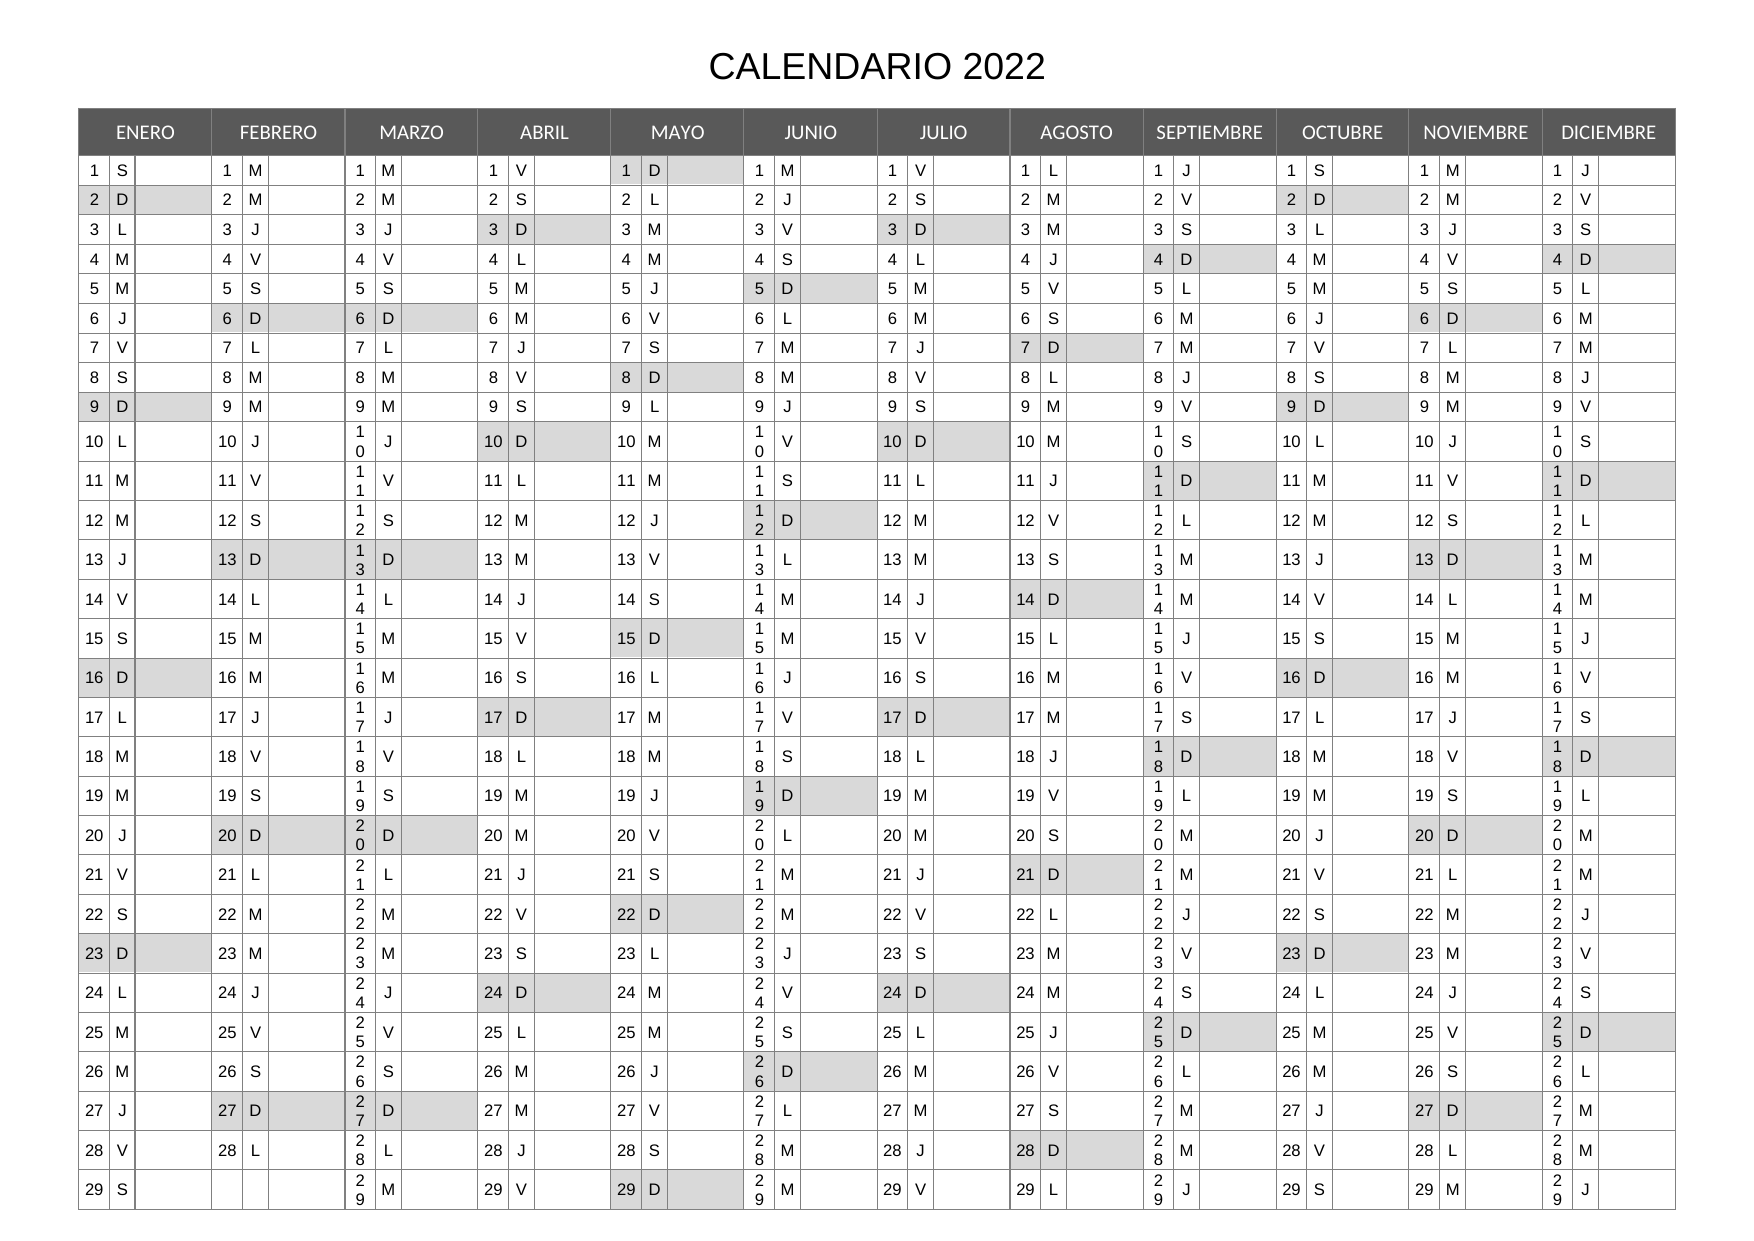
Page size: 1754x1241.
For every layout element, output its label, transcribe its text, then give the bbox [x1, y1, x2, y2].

table_cell D [1307, 186, 1332, 214]
table_cell [801, 186, 877, 214]
table_cell [1200, 659, 1276, 697]
table_cell M [1041, 934, 1066, 972]
table_cell [535, 1013, 610, 1051]
table_cell 13 [1144, 540, 1173, 579]
table_cell 16 [79, 659, 109, 697]
table_cell [934, 934, 1009, 972]
table_cell J [775, 393, 800, 421]
table_cell [1200, 1052, 1276, 1091]
table_cell M [642, 422, 667, 461]
table_cell V [1041, 1052, 1066, 1091]
table_cell [1599, 215, 1675, 244]
table_cell J [1573, 619, 1598, 657]
table_header AGOSTO [1011, 109, 1143, 155]
table_cell J [775, 934, 800, 972]
table_cell [402, 934, 477, 972]
table_cell [934, 737, 1009, 776]
table_cell [1599, 737, 1675, 776]
table_cell M [642, 245, 667, 273]
table_cell V [1174, 934, 1199, 972]
table_cell L [642, 934, 667, 972]
table_cell [535, 1052, 610, 1091]
table_cell [269, 215, 344, 244]
table_cell 2 [212, 186, 242, 214]
table_cell [1200, 156, 1276, 184]
table_cell M [376, 619, 401, 657]
table_cell S [1307, 363, 1332, 392]
table_cell S [1440, 777, 1465, 815]
table_cell [269, 1092, 344, 1130]
table_cell 7 [1011, 334, 1040, 362]
table_cell [1200, 363, 1276, 392]
table_cell [535, 895, 610, 933]
table_cell L [1440, 580, 1465, 618]
table_cell [1333, 580, 1408, 618]
table_cell 13 [611, 540, 641, 579]
table_cell J [908, 1131, 933, 1169]
table_cell 24 [346, 974, 375, 1012]
table_cell [1200, 540, 1276, 579]
table_cell L [110, 698, 134, 736]
table_cell M [1041, 422, 1066, 461]
table_cell 3 [346, 215, 375, 244]
table_cell [269, 422, 344, 461]
table_cell 28 [478, 1131, 508, 1169]
table_cell M [775, 334, 800, 362]
table_cell 5 [1409, 274, 1439, 303]
table_cell [1599, 1013, 1675, 1051]
table_cell [668, 698, 743, 736]
table_cell D [509, 974, 534, 1012]
table_cell [668, 974, 743, 1012]
table_cell S [1041, 304, 1066, 332]
table_cell 17 [212, 698, 242, 736]
table_cell [1067, 659, 1143, 697]
table_cell [934, 501, 1009, 539]
table_cell L [1174, 1052, 1199, 1091]
table_cell 1 [1277, 156, 1306, 184]
table_cell S [775, 737, 800, 776]
table_cell [801, 659, 877, 697]
table_cell L [1573, 274, 1598, 303]
table_cell M [908, 1092, 933, 1130]
table_cell [402, 777, 477, 815]
table_cell J [775, 186, 800, 214]
table_cell J [1174, 895, 1199, 933]
table_cell [668, 1013, 743, 1051]
table_cell 10 [611, 422, 641, 461]
table_cell 21 [878, 855, 907, 894]
table_cell L [1041, 619, 1066, 657]
table_cell M [1573, 855, 1598, 894]
table_cell 9 [1409, 393, 1439, 421]
table_cell 27 [1144, 1092, 1173, 1130]
table_cell 26 [878, 1052, 907, 1091]
table_cell L [642, 393, 667, 421]
table_cell [136, 156, 211, 184]
table_cell M [908, 816, 933, 854]
table_cell V [642, 540, 667, 579]
table_cell [668, 501, 743, 539]
table_cell 25 [1409, 1013, 1439, 1051]
table_cell D [243, 816, 268, 854]
table_header DICIEMBRE [1543, 109, 1675, 155]
table_cell 10 [1011, 422, 1040, 461]
table_cell D [775, 274, 800, 303]
table_cell [1466, 1092, 1542, 1130]
table_cell [1466, 698, 1542, 736]
table_cell 20 [878, 816, 907, 854]
table_cell [402, 737, 477, 776]
table_cell M [243, 393, 268, 421]
table_cell D [1174, 1013, 1199, 1051]
table_cell 27 [878, 1092, 907, 1130]
table_cell [1599, 816, 1675, 854]
table_cell M [1573, 1131, 1598, 1169]
table_cell [136, 540, 211, 579]
table_cell 10 [744, 422, 774, 461]
table_cell M [509, 816, 534, 854]
table_cell [934, 777, 1009, 815]
table_cell 24 [478, 974, 508, 1012]
table_cell S [1440, 274, 1465, 303]
table_cell 12 [878, 501, 907, 539]
table_cell S [509, 659, 534, 697]
table_cell 28 [1144, 1131, 1173, 1169]
table_cell L [1041, 156, 1066, 184]
table_cell 1 [1011, 156, 1040, 184]
table_cell [1466, 619, 1542, 657]
table_cell [402, 245, 477, 273]
table_cell D [376, 540, 401, 579]
table_cell [668, 659, 743, 697]
table_cell S [110, 363, 134, 392]
table_cell [934, 659, 1009, 697]
table_cell [136, 501, 211, 539]
table_cell 8 [478, 363, 508, 392]
table_cell [136, 274, 211, 303]
table_cell 19 [1543, 777, 1572, 815]
table_cell 7 [744, 334, 774, 362]
table_cell [243, 1170, 268, 1209]
table_cell S [1174, 698, 1199, 736]
table_cell 7 [212, 334, 242, 362]
table_header ENERO [79, 109, 211, 155]
table_cell 20 [1543, 816, 1572, 854]
table_cell [1200, 619, 1276, 657]
table_cell 22 [478, 895, 508, 933]
table_cell 20 [1011, 816, 1040, 854]
table_cell [535, 659, 610, 697]
table_cell [1067, 501, 1143, 539]
table_cell [1200, 1013, 1276, 1051]
table_cell [934, 422, 1009, 461]
table_cell L [509, 1013, 534, 1051]
table_cell [1200, 855, 1276, 894]
table_cell 8 [1543, 363, 1572, 392]
table_cell 5 [212, 274, 242, 303]
table_cell 6 [1409, 304, 1439, 332]
table_cell [402, 393, 477, 421]
table_cell M [110, 737, 134, 776]
table_cell S [509, 393, 534, 421]
table_cell 7 [1543, 334, 1572, 362]
table_cell [1200, 245, 1276, 273]
table_cell [668, 462, 743, 500]
table_cell S [376, 274, 401, 303]
table_cell [269, 895, 344, 933]
table_cell [136, 698, 211, 736]
table_cell 7 [79, 334, 109, 362]
table_cell D [376, 816, 401, 854]
table_cell 5 [878, 274, 907, 303]
table_cell [1466, 245, 1542, 273]
table_cell 29 [478, 1170, 508, 1209]
table_cell V [509, 156, 534, 184]
table_cell 18 [346, 737, 375, 776]
table_cell [1599, 393, 1675, 421]
table_cell [535, 393, 610, 421]
table_cell [1067, 1170, 1143, 1209]
table_cell 17 [744, 698, 774, 736]
table_cell [934, 895, 1009, 933]
table_cell S [1307, 1170, 1332, 1209]
table_cell S [908, 659, 933, 697]
table_cell V [1174, 393, 1199, 421]
table_cell [1333, 186, 1408, 214]
table_cell M [110, 462, 134, 500]
table_cell 21 [478, 855, 508, 894]
table_cell V [1440, 245, 1465, 273]
table_cell [1067, 1131, 1143, 1169]
table_cell J [1174, 1170, 1199, 1209]
table_cell M [1174, 304, 1199, 332]
table_cell [934, 698, 1009, 736]
table_cell 12 [346, 501, 375, 539]
table_cell [136, 580, 211, 618]
table_cell M [1307, 737, 1332, 776]
table_cell 5 [1144, 274, 1173, 303]
table_cell [1466, 659, 1542, 697]
table_cell 11 [1277, 462, 1306, 500]
table_cell [269, 156, 344, 184]
table_cell M [509, 274, 534, 303]
table_cell 9 [611, 393, 641, 421]
table_cell D [509, 215, 534, 244]
table_cell 23 [878, 934, 907, 972]
table_cell 8 [744, 363, 774, 392]
table_cell M [775, 855, 800, 894]
table_cell [1333, 895, 1408, 933]
table_cell 15 [1543, 619, 1572, 657]
table_cell [402, 462, 477, 500]
table_cell 17 [611, 698, 641, 736]
table_cell 19 [79, 777, 109, 815]
table_cell M [1573, 304, 1598, 332]
table_cell 28 [1277, 1131, 1306, 1169]
table_cell V [509, 895, 534, 933]
table_cell 6 [346, 304, 375, 332]
table_cell [535, 1170, 610, 1209]
table_cell 6 [212, 304, 242, 332]
table_cell 22 [878, 895, 907, 933]
table_cell [402, 1092, 477, 1130]
table_cell 12 [1409, 501, 1439, 539]
table_cell 5 [611, 274, 641, 303]
table_cell J [1174, 619, 1199, 657]
table_cell [801, 540, 877, 579]
table_cell [801, 895, 877, 933]
table_cell [535, 304, 610, 332]
table_cell 22 [1144, 895, 1173, 933]
table_cell [1067, 245, 1143, 273]
table_cell M [1041, 659, 1066, 697]
table_cell [402, 659, 477, 697]
table_cell L [243, 580, 268, 618]
table_cell 9 [1277, 393, 1306, 421]
table_cell [1200, 580, 1276, 618]
table_cell 4 [1409, 245, 1439, 273]
table_cell J [1440, 215, 1465, 244]
table_cell 8 [212, 363, 242, 392]
table_cell [1067, 334, 1143, 362]
table_cell [269, 659, 344, 697]
table_cell M [1307, 274, 1332, 303]
table_cell [1599, 1052, 1675, 1091]
table_cell [1067, 186, 1143, 214]
table_cell 3 [79, 215, 109, 244]
table_cell 13 [79, 540, 109, 579]
table_cell 9 [79, 393, 109, 421]
table_cell M [775, 363, 800, 392]
table_cell [934, 855, 1009, 894]
table_cell 21 [611, 855, 641, 894]
table_cell M [376, 156, 401, 184]
table_cell [801, 1170, 877, 1209]
table_cell V [642, 304, 667, 332]
table_cell 1 [212, 156, 242, 184]
table_cell D [1573, 1013, 1598, 1051]
table_cell M [1440, 393, 1465, 421]
table_cell [934, 1052, 1009, 1091]
table_header SEPTIEMBRE [1144, 109, 1276, 155]
table_cell 27 [1543, 1092, 1572, 1130]
table_cell 5 [1277, 274, 1306, 303]
table_cell 11 [79, 462, 109, 500]
table_cell 26 [1543, 1052, 1572, 1091]
table_header JULIO [878, 109, 1009, 155]
table_cell M [376, 186, 401, 214]
table_cell [136, 245, 211, 273]
table_cell [535, 274, 610, 303]
table_cell 17 [1409, 698, 1439, 736]
table_cell 13 [1277, 540, 1306, 579]
table_cell [269, 186, 344, 214]
table_cell M [509, 777, 534, 815]
table_cell [1067, 1052, 1143, 1091]
table_cell [136, 895, 211, 933]
table_cell D [642, 363, 667, 392]
table_cell M [642, 974, 667, 1012]
table_cell 28 [346, 1131, 375, 1169]
table_cell D [775, 501, 800, 539]
table_cell 15 [1277, 619, 1306, 657]
table_cell [1466, 304, 1542, 332]
table_cell 10 [212, 422, 242, 461]
table_cell [1599, 619, 1675, 657]
table_cell J [509, 855, 534, 894]
table_cell V [1573, 934, 1598, 972]
table_cell J [376, 974, 401, 1012]
table_cell 6 [878, 304, 907, 332]
table_cell 14 [1144, 580, 1173, 618]
table_cell 4 [346, 245, 375, 273]
table_cell [1333, 304, 1408, 332]
table_cell [934, 156, 1009, 184]
table_cell S [376, 1052, 401, 1091]
table_cell D [1307, 393, 1332, 421]
table_cell [934, 245, 1009, 273]
table_cell 2 [611, 186, 641, 214]
table_cell 2 [346, 186, 375, 214]
table_cell 13 [1011, 540, 1040, 579]
table_cell [934, 974, 1009, 1012]
table_cell M [376, 659, 401, 697]
table_cell L [1041, 895, 1066, 933]
table_cell 6 [744, 304, 774, 332]
table_cell 7 [878, 334, 907, 362]
table_cell [1333, 334, 1408, 362]
table_cell [1466, 1052, 1542, 1091]
table_cell [1333, 1092, 1408, 1130]
table_cell 26 [611, 1052, 641, 1091]
table_cell [535, 501, 610, 539]
table_cell 4 [878, 245, 907, 273]
table_cell [1466, 580, 1542, 618]
table_cell 10 [1543, 422, 1572, 461]
table_cell 14 [478, 580, 508, 618]
table_cell [1466, 816, 1542, 854]
table_cell M [509, 304, 534, 332]
table_cell 20 [611, 816, 641, 854]
table_cell [269, 540, 344, 579]
table_cell [668, 1131, 743, 1169]
table_cell 29 [611, 1170, 641, 1209]
table_cell 18 [1011, 737, 1040, 776]
table_cell [269, 974, 344, 1012]
table_cell 3 [1409, 215, 1439, 244]
table_cell 11 [1543, 462, 1572, 500]
table_cell [535, 580, 610, 618]
table_cell [402, 422, 477, 461]
table_cell [1200, 698, 1276, 736]
table_cell [1466, 334, 1542, 362]
table_cell 17 [1011, 698, 1040, 736]
table_cell [1067, 156, 1143, 184]
table_cell [1333, 501, 1408, 539]
table_cell S [110, 619, 134, 657]
table_cell V [1307, 1131, 1332, 1169]
table_cell 15 [611, 619, 641, 657]
table_cell 29 [1277, 1170, 1306, 1209]
table_cell M [1440, 363, 1465, 392]
table_cell [934, 363, 1009, 392]
table_cell [801, 363, 877, 392]
table_cell [1067, 737, 1143, 776]
table_cell 27 [79, 1092, 109, 1130]
table_cell V [1573, 186, 1598, 214]
table_cell M [1440, 619, 1465, 657]
table_cell 26 [346, 1052, 375, 1091]
table_cell D [376, 1092, 401, 1130]
table_cell [1067, 974, 1143, 1012]
table_cell 13 [1409, 540, 1439, 579]
table_cell 14 [744, 580, 774, 618]
table_cell 21 [1543, 855, 1572, 894]
table_cell [269, 245, 344, 273]
table_cell J [110, 540, 134, 579]
table_cell 4 [478, 245, 508, 273]
table_cell [1333, 619, 1408, 657]
table_cell D [1573, 462, 1598, 500]
table_cell J [1041, 462, 1066, 500]
table_cell M [775, 580, 800, 618]
table_cell [1200, 393, 1276, 421]
table_cell 29 [1144, 1170, 1173, 1209]
table_cell J [1440, 698, 1465, 736]
table_cell M [1440, 895, 1465, 933]
table_cell 6 [611, 304, 641, 332]
table_cell D [1041, 1131, 1066, 1169]
table_cell [1067, 580, 1143, 618]
table_cell 3 [1144, 215, 1173, 244]
table_cell [1466, 895, 1542, 933]
table_cell [402, 1052, 477, 1091]
table_cell J [1307, 1092, 1332, 1130]
table_cell J [1573, 895, 1598, 933]
table_cell 23 [1409, 934, 1439, 972]
table_cell M [110, 777, 134, 815]
table_cell 24 [744, 974, 774, 1012]
table_cell 29 [346, 1170, 375, 1209]
table_cell 27 [478, 1092, 508, 1130]
table_cell V [110, 1131, 134, 1169]
table_cell 21 [1409, 855, 1439, 894]
table_cell J [1573, 363, 1598, 392]
table_cell M [775, 619, 800, 657]
table_cell [1333, 777, 1408, 815]
table_cell D [908, 698, 933, 736]
table_cell [668, 363, 743, 392]
table_cell J [110, 304, 134, 332]
table_cell 28 [611, 1131, 641, 1169]
table_cell [668, 737, 743, 776]
table_cell 3 [878, 215, 907, 244]
table_cell [402, 215, 477, 244]
table_cell M [509, 1092, 534, 1130]
table_cell S [1573, 422, 1598, 461]
table_cell D [908, 422, 933, 461]
table_cell 22 [79, 895, 109, 933]
table_cell M [110, 1052, 134, 1091]
table_cell M [243, 363, 268, 392]
table_cell S [110, 156, 134, 184]
table_cell 8 [79, 363, 109, 392]
table_cell S [642, 580, 667, 618]
table_cell 29 [79, 1170, 109, 1209]
table_cell M [1573, 580, 1598, 618]
table_cell 12 [478, 501, 508, 539]
table_cell 21 [79, 855, 109, 894]
table_cell L [642, 659, 667, 697]
table_cell 13 [478, 540, 508, 579]
table_cell [1067, 1013, 1143, 1051]
table_cell M [1174, 1092, 1199, 1130]
table_cell [668, 245, 743, 273]
table_cell J [1573, 156, 1598, 184]
table_cell S [1041, 540, 1066, 579]
table_cell D [642, 156, 667, 184]
table_cell J [110, 1092, 134, 1130]
table_cell L [243, 334, 268, 362]
table_cell [269, 304, 344, 332]
table_cell L [775, 1092, 800, 1130]
table_cell J [908, 855, 933, 894]
table_cell S [775, 1013, 800, 1051]
table_cell 25 [212, 1013, 242, 1051]
table_cell D [1440, 1092, 1465, 1130]
table_cell S [1307, 895, 1332, 933]
table_cell V [908, 895, 933, 933]
table_cell 4 [1144, 245, 1173, 273]
table_cell L [243, 1131, 268, 1169]
table_cell D [1573, 737, 1598, 776]
table_cell 22 [611, 895, 641, 933]
table_cell [1599, 698, 1675, 736]
table_cell L [1440, 855, 1465, 894]
table_cell V [908, 363, 933, 392]
table_cell [801, 777, 877, 815]
table_cell [668, 274, 743, 303]
table_cell L [1307, 974, 1332, 1012]
table_cell [136, 659, 211, 697]
table_cell 6 [79, 304, 109, 332]
table_cell J [376, 698, 401, 736]
table_cell [1333, 363, 1408, 392]
table_cell M [1307, 1052, 1332, 1091]
table_cell M [1440, 659, 1465, 697]
table_cell 11 [1144, 462, 1173, 500]
table_cell 23 [1277, 934, 1306, 972]
table_cell M [376, 363, 401, 392]
table_cell 2 [1011, 186, 1040, 214]
table_cell 16 [1011, 659, 1040, 697]
table_cell [402, 156, 477, 184]
table_cell 23 [744, 934, 774, 972]
table_cell [136, 186, 211, 214]
table_cell 17 [878, 698, 907, 736]
table_cell M [1573, 540, 1598, 579]
table_cell [1599, 156, 1675, 184]
table_cell 18 [79, 737, 109, 776]
table_cell 28 [79, 1131, 109, 1169]
table_cell 19 [478, 777, 508, 815]
table_cell [402, 855, 477, 894]
table_cell 4 [79, 245, 109, 273]
table_cell 11 [744, 462, 774, 500]
table_cell [1067, 462, 1143, 500]
table_cell 27 [611, 1092, 641, 1130]
table_cell [668, 422, 743, 461]
table_cell M [1041, 393, 1066, 421]
table_cell [402, 1170, 477, 1209]
table_cell [269, 816, 344, 854]
table_cell [535, 974, 610, 1012]
table_cell [1067, 777, 1143, 815]
table_cell 17 [1144, 698, 1173, 736]
table_cell [136, 974, 211, 1012]
table_cell 25 [79, 1013, 109, 1051]
table_cell S [1307, 156, 1332, 184]
table_cell M [509, 1052, 534, 1091]
table_cell 14 [878, 580, 907, 618]
table_cell [402, 274, 477, 303]
table_cell [1599, 777, 1675, 815]
table_cell [668, 156, 743, 184]
table_cell 16 [878, 659, 907, 697]
table_cell S [1174, 215, 1199, 244]
table_cell [801, 393, 877, 421]
table_cell 4 [212, 245, 242, 273]
table_cell 24 [1409, 974, 1439, 1012]
table_cell [535, 1131, 610, 1169]
table_cell L [1573, 777, 1598, 815]
table_cell 18 [1409, 737, 1439, 776]
table_cell [269, 1013, 344, 1051]
table_cell 20 [212, 816, 242, 854]
table_cell [1200, 1131, 1276, 1169]
table_cell 10 [346, 422, 375, 461]
table_cell [402, 580, 477, 618]
table_cell [1200, 186, 1276, 214]
table_cell [269, 1131, 344, 1169]
table_cell 24 [878, 974, 907, 1012]
table_cell 11 [212, 462, 242, 500]
table_cell 3 [1277, 215, 1306, 244]
table_cell M [1573, 1092, 1598, 1130]
table_cell [1599, 363, 1675, 392]
table_cell J [1573, 1170, 1598, 1209]
table_cell [402, 1013, 477, 1051]
table_cell J [1041, 737, 1066, 776]
table_cell [269, 934, 344, 972]
table_cell 16 [1144, 659, 1173, 697]
table_cell 27 [744, 1092, 774, 1130]
text CALENDARIO 2022 [59, 44, 1695, 87]
table_cell S [509, 186, 534, 214]
table_cell 3 [1543, 215, 1572, 244]
table_cell [1067, 393, 1143, 421]
table_cell [1599, 245, 1675, 273]
table_cell [1599, 974, 1675, 1012]
table_cell 23 [478, 934, 508, 972]
table_cell [1599, 304, 1675, 332]
table_cell [1333, 540, 1408, 579]
table_cell 7 [611, 334, 641, 362]
table_cell 3 [744, 215, 774, 244]
table_cell [668, 580, 743, 618]
table_cell [269, 698, 344, 736]
table_cell [136, 1170, 211, 1209]
table_cell L [376, 1131, 401, 1169]
table_cell D [376, 304, 401, 332]
table_cell M [1041, 215, 1066, 244]
table_cell 14 [611, 580, 641, 618]
table_cell J [1440, 974, 1465, 1012]
table_cell [1333, 1170, 1408, 1209]
table_cell 19 [212, 777, 242, 815]
table_cell 24 [212, 974, 242, 1012]
table_cell 28 [1543, 1131, 1572, 1169]
table_cell [801, 245, 877, 273]
table_cell M [110, 274, 134, 303]
table_cell [1067, 934, 1143, 972]
table_cell [269, 462, 344, 500]
table_cell [269, 855, 344, 894]
table_header NOVIEMBRE [1409, 109, 1542, 155]
table_cell [402, 698, 477, 736]
table_cell L [1307, 215, 1332, 244]
table_cell 21 [212, 855, 242, 894]
table_cell 5 [1011, 274, 1040, 303]
table_cell 21 [744, 855, 774, 894]
table_cell [934, 274, 1009, 303]
table_cell [1067, 304, 1143, 332]
table_cell [1599, 422, 1675, 461]
table_cell [136, 334, 211, 362]
table_cell 21 [1277, 855, 1306, 894]
table_cell [269, 274, 344, 303]
table_cell L [110, 422, 134, 461]
table_cell J [642, 1052, 667, 1091]
table_cell 8 [1144, 363, 1173, 392]
table_cell [801, 274, 877, 303]
table_cell J [1174, 363, 1199, 392]
table_cell [535, 156, 610, 184]
table_cell [668, 934, 743, 972]
table_cell 22 [744, 895, 774, 933]
table_cell 19 [1144, 777, 1173, 815]
table_cell 27 [346, 1092, 375, 1130]
table_cell J [376, 422, 401, 461]
table_cell 1 [79, 156, 109, 184]
table_cell 12 [79, 501, 109, 539]
table_cell M [376, 1170, 401, 1209]
table_cell 11 [1409, 462, 1439, 500]
table_cell [402, 186, 477, 214]
table_cell M [642, 1013, 667, 1051]
table_cell M [1440, 186, 1465, 214]
table_cell M [642, 215, 667, 244]
table_cell V [775, 974, 800, 1012]
table_cell [535, 816, 610, 854]
table_cell M [642, 462, 667, 500]
table_cell M [908, 1052, 933, 1091]
table_cell 6 [478, 304, 508, 332]
table_cell 19 [346, 777, 375, 815]
table_cell 15 [212, 619, 242, 657]
table_cell [801, 334, 877, 362]
table_cell D [775, 777, 800, 815]
table_cell [1067, 816, 1143, 854]
table_cell 20 [744, 816, 774, 854]
table_cell L [509, 462, 534, 500]
table_cell D [908, 215, 933, 244]
table_cell 21 [346, 855, 375, 894]
table_cell S [1174, 974, 1199, 1012]
table_cell [535, 462, 610, 500]
table_cell [1333, 934, 1408, 972]
table_cell [1599, 934, 1675, 972]
table_cell [801, 462, 877, 500]
table_cell 2 [1277, 186, 1306, 214]
table_cell 27 [212, 1092, 242, 1130]
table_cell 4 [1011, 245, 1040, 273]
table_cell D [1041, 334, 1066, 362]
table_cell 26 [1277, 1052, 1306, 1091]
table_cell M [1174, 855, 1199, 894]
table_cell J [110, 816, 134, 854]
table_cell [535, 698, 610, 736]
table_cell D [642, 895, 667, 933]
table_cell [668, 1052, 743, 1091]
table_cell 11 [1011, 462, 1040, 500]
table_cell V [509, 363, 534, 392]
table_cell 9 [878, 393, 907, 421]
table_cell D [642, 1170, 667, 1209]
table_cell 16 [478, 659, 508, 697]
table_cell 27 [1011, 1092, 1040, 1130]
table_cell 6 [1277, 304, 1306, 332]
table_cell J [1041, 245, 1066, 273]
table_cell [1333, 462, 1408, 500]
table_cell 18 [611, 737, 641, 776]
table_cell D [110, 393, 134, 421]
table_cell 20 [478, 816, 508, 854]
table_cell V [509, 1170, 534, 1209]
table_cell S [775, 245, 800, 273]
table_cell [1200, 462, 1276, 500]
table_cell 4 [611, 245, 641, 273]
table_cell 16 [611, 659, 641, 697]
table_header ABRIL [478, 109, 610, 155]
table_cell [1200, 422, 1276, 461]
table_cell V [376, 1013, 401, 1051]
table_cell L [1440, 1131, 1465, 1169]
table_cell V [110, 855, 134, 894]
table_cell 25 [1011, 1013, 1040, 1051]
table_cell 8 [611, 363, 641, 392]
table_cell [934, 393, 1009, 421]
table_cell [668, 304, 743, 332]
table_cell [801, 1092, 877, 1130]
table_cell [1333, 974, 1408, 1012]
table_cell V [376, 462, 401, 500]
table_cell S [1440, 501, 1465, 539]
table_cell D [1041, 580, 1066, 618]
table_cell 24 [611, 974, 641, 1012]
table_cell [934, 215, 1009, 244]
table_cell J [509, 580, 534, 618]
table_cell S [243, 501, 268, 539]
table_cell J [1440, 422, 1465, 461]
table_cell S [642, 1131, 667, 1169]
table_cell 3 [611, 215, 641, 244]
table_cell J [243, 422, 268, 461]
table_cell 2 [878, 186, 907, 214]
table_cell V [1174, 186, 1199, 214]
table_cell L [1174, 501, 1199, 539]
table_cell 17 [79, 698, 109, 736]
table_cell 12 [611, 501, 641, 539]
table_cell V [376, 737, 401, 776]
table_cell [934, 540, 1009, 579]
table_cell 19 [1011, 777, 1040, 815]
table_cell 24 [79, 974, 109, 1012]
table_cell M [1041, 186, 1066, 214]
table_cell [269, 334, 344, 362]
table_cell D [1440, 304, 1465, 332]
table_cell 23 [212, 934, 242, 972]
table_cell 26 [1409, 1052, 1439, 1091]
table_cell 3 [1011, 215, 1040, 244]
table_cell 18 [1543, 737, 1572, 776]
table_cell 2 [744, 186, 774, 214]
table_cell 18 [478, 737, 508, 776]
table_cell 10 [1409, 422, 1439, 461]
table_cell [535, 737, 610, 776]
table_cell L [775, 304, 800, 332]
table_cell 14 [1011, 580, 1040, 618]
table_cell 7 [1277, 334, 1306, 362]
table_cell [535, 619, 610, 657]
table_cell M [1573, 816, 1598, 854]
table_cell 14 [346, 580, 375, 618]
table_cell [535, 777, 610, 815]
table_cell [1200, 1092, 1276, 1130]
table_cell [801, 215, 877, 244]
table_cell 8 [1011, 363, 1040, 392]
table_cell [1599, 895, 1675, 933]
table_cell [801, 156, 877, 184]
table_cell 18 [212, 737, 242, 776]
table_cell [668, 540, 743, 579]
table_cell M [243, 186, 268, 214]
table_cell [136, 934, 211, 972]
table_cell [1333, 698, 1408, 736]
table_cell [136, 304, 211, 332]
table_cell [1333, 1131, 1408, 1169]
table_cell V [908, 156, 933, 184]
table_cell 15 [744, 619, 774, 657]
table_cell 20 [1409, 816, 1439, 854]
table_cell [269, 393, 344, 421]
table_cell M [775, 1170, 800, 1209]
table_cell [1599, 334, 1675, 362]
table_cell V [1440, 737, 1465, 776]
table_cell [1200, 934, 1276, 972]
table_cell 24 [1011, 974, 1040, 1012]
table_cell 19 [611, 777, 641, 815]
table_cell S [1573, 215, 1598, 244]
table_cell [668, 1170, 743, 1209]
table_cell 1 [878, 156, 907, 184]
table_cell [1599, 540, 1675, 579]
table_cell [668, 816, 743, 854]
table_cell [801, 1052, 877, 1091]
table_cell [136, 363, 211, 392]
table_cell J [1307, 816, 1332, 854]
table_cell V [1041, 501, 1066, 539]
table_cell [402, 895, 477, 933]
table_cell [535, 540, 610, 579]
table_cell 14 [212, 580, 242, 618]
table_cell [801, 698, 877, 736]
table_cell 26 [212, 1052, 242, 1091]
table_cell M [110, 245, 134, 273]
table_cell [1466, 462, 1542, 500]
table_cell V [110, 334, 134, 362]
table_cell 10 [79, 422, 109, 461]
table_cell 14 [79, 580, 109, 618]
table_cell [801, 855, 877, 894]
table_cell [402, 1131, 477, 1169]
table_cell 18 [1277, 737, 1306, 776]
table_cell 17 [1543, 698, 1572, 736]
table_cell 25 [878, 1013, 907, 1051]
table_cell M [908, 304, 933, 332]
table_cell M [775, 156, 800, 184]
table_cell M [1041, 698, 1066, 736]
table_cell D [1307, 934, 1332, 972]
table_cell D [775, 1052, 800, 1091]
table_cell 9 [744, 393, 774, 421]
table_cell L [509, 245, 534, 273]
table_cell V [1307, 580, 1332, 618]
table_cell [535, 186, 610, 214]
table_cell D [509, 422, 534, 461]
table_cell [269, 580, 344, 618]
table_cell [269, 777, 344, 815]
table_cell 24 [1144, 974, 1173, 1012]
table_cell [1067, 895, 1143, 933]
table_cell [1333, 816, 1408, 854]
table_cell 20 [79, 816, 109, 854]
table_cell 28 [1011, 1131, 1040, 1169]
table_cell J [1174, 156, 1199, 184]
table_cell 2 [1543, 186, 1572, 214]
table_cell S [908, 393, 933, 421]
table_cell M [243, 659, 268, 697]
table_cell 17 [346, 698, 375, 736]
table_cell 10 [878, 422, 907, 461]
table_cell M [376, 393, 401, 421]
table_cell [1466, 855, 1542, 894]
table_cell M [1307, 1013, 1332, 1051]
table_cell [1333, 737, 1408, 776]
table_cell [934, 1131, 1009, 1169]
table_cell [1599, 186, 1675, 214]
table_cell 28 [212, 1131, 242, 1169]
table_cell 25 [744, 1013, 774, 1051]
table_cell L [1174, 777, 1199, 815]
table_cell [1599, 1092, 1675, 1130]
table_cell [1200, 816, 1276, 854]
table_cell [801, 501, 877, 539]
table_cell 12 [1277, 501, 1306, 539]
table_cell V [243, 1013, 268, 1051]
table_cell 1 [346, 156, 375, 184]
table_cell 19 [1277, 777, 1306, 815]
table_cell S [376, 777, 401, 815]
table_cell [212, 1170, 242, 1209]
table_cell 15 [1144, 619, 1173, 657]
table_cell [934, 1092, 1009, 1130]
table_cell 5 [744, 274, 774, 303]
table_cell L [775, 540, 800, 579]
table_cell [1466, 363, 1542, 392]
table_cell [1067, 215, 1143, 244]
table_cell S [243, 274, 268, 303]
table_cell J [1307, 304, 1332, 332]
table_cell S [1174, 422, 1199, 461]
table_cell 26 [478, 1052, 508, 1091]
table_cell M [376, 934, 401, 972]
table_cell 25 [611, 1013, 641, 1051]
table_cell 11 [611, 462, 641, 500]
table_cell L [1041, 363, 1066, 392]
table_cell [269, 619, 344, 657]
table_cell 14 [1409, 580, 1439, 618]
table_cell [1466, 422, 1542, 461]
table_cell [269, 501, 344, 539]
table_cell 14 [1277, 580, 1306, 618]
table_cell M [775, 1131, 800, 1169]
table_cell [402, 540, 477, 579]
table_cell L [908, 737, 933, 776]
table_cell V [1440, 462, 1465, 500]
table_cell [402, 974, 477, 1012]
table_cell 11 [346, 462, 375, 500]
table_cell M [908, 501, 933, 539]
table_cell V [1041, 777, 1066, 815]
table_cell [269, 1170, 344, 1209]
table_cell [1466, 215, 1542, 244]
table_cell [934, 580, 1009, 618]
table_cell M [1440, 1170, 1465, 1209]
table_cell D [110, 659, 134, 697]
table_cell J [642, 274, 667, 303]
table_cell 4 [1277, 245, 1306, 273]
table_cell 28 [744, 1131, 774, 1169]
table_cell [1333, 156, 1408, 184]
table_cell 9 [478, 393, 508, 421]
table_cell 12 [212, 501, 242, 539]
table_cell [668, 619, 743, 657]
table_cell S [509, 934, 534, 972]
table_cell 1 [744, 156, 774, 184]
table_cell S [1041, 1092, 1066, 1130]
table_cell L [243, 855, 268, 894]
table_cell M [376, 895, 401, 933]
table_cell [1599, 855, 1675, 894]
table_cell [1200, 274, 1276, 303]
table_cell [1466, 1170, 1542, 1209]
table_cell 29 [1543, 1170, 1572, 1209]
table_cell [1466, 737, 1542, 776]
table_cell 17 [478, 698, 508, 736]
table_cell S [908, 186, 933, 214]
table_cell 3 [212, 215, 242, 244]
table_cell [1466, 501, 1542, 539]
table_cell [1200, 895, 1276, 933]
table_cell 1 [611, 156, 641, 184]
table_cell 12 [1543, 501, 1572, 539]
table_cell [1333, 393, 1408, 421]
table_cell 13 [1543, 540, 1572, 579]
table_cell 10 [1277, 422, 1306, 461]
table_cell D [243, 540, 268, 579]
table_cell [1333, 274, 1408, 303]
table_cell L [908, 245, 933, 273]
table_cell L [908, 1013, 933, 1051]
table_cell [136, 777, 211, 815]
table_cell 25 [1277, 1013, 1306, 1051]
table_cell [136, 1013, 211, 1051]
table_cell D [908, 974, 933, 1012]
table_cell M [243, 895, 268, 933]
table_cell 22 [1543, 895, 1572, 933]
table_cell [1200, 304, 1276, 332]
table_cell 2 [79, 186, 109, 214]
table_header MARZO [346, 109, 477, 155]
table_cell 25 [1543, 1013, 1572, 1051]
table_cell M [243, 619, 268, 657]
table_cell 26 [79, 1052, 109, 1091]
table_cell V [908, 619, 933, 657]
table_cell [668, 215, 743, 244]
table_cell S [110, 895, 134, 933]
table_cell L [1307, 698, 1332, 736]
table_cell 15 [1409, 619, 1439, 657]
table_cell [269, 363, 344, 392]
table_cell 2 [1409, 186, 1439, 214]
table_cell [1067, 619, 1143, 657]
table_cell [1333, 659, 1408, 697]
table_cell [402, 304, 477, 332]
table_cell M [509, 501, 534, 539]
table_cell V [775, 215, 800, 244]
table_header MAYO [611, 109, 743, 155]
table_cell [136, 393, 211, 421]
table_cell 29 [1409, 1170, 1439, 1209]
table_cell 6 [1144, 304, 1173, 332]
table_cell [1466, 274, 1542, 303]
table_cell 23 [1543, 934, 1572, 972]
table_cell D [243, 304, 268, 332]
table_cell 12 [1144, 501, 1173, 539]
table_cell 2 [478, 186, 508, 214]
table_cell [136, 619, 211, 657]
table_cell 7 [478, 334, 508, 362]
table_cell 16 [1409, 659, 1439, 697]
table_cell D [110, 186, 134, 214]
table_cell V [1307, 334, 1332, 362]
table_cell M [1174, 334, 1199, 362]
table_cell V [243, 245, 268, 273]
table_cell L [376, 334, 401, 362]
table_cell J [1041, 1013, 1066, 1051]
table_cell L [1440, 334, 1465, 362]
table_cell S [243, 1052, 268, 1091]
table_cell J [642, 777, 667, 815]
table_cell 8 [1409, 363, 1439, 392]
table_cell [668, 777, 743, 815]
table_cell 7 [1144, 334, 1173, 362]
table_cell 25 [346, 1013, 375, 1051]
table_cell [535, 855, 610, 894]
table_cell 23 [611, 934, 641, 972]
table_cell V [775, 422, 800, 461]
table_cell L [110, 215, 134, 244]
table_cell 21 [1011, 855, 1040, 894]
table_cell [1067, 855, 1143, 894]
table_cell M [1307, 462, 1332, 500]
table_header JUNIO [744, 109, 877, 155]
table_cell 11 [478, 462, 508, 500]
table_cell 4 [1543, 245, 1572, 273]
table_cell L [642, 186, 667, 214]
table_cell J [775, 659, 800, 697]
table_cell [668, 1092, 743, 1130]
table_cell [801, 304, 877, 332]
table_cell 22 [1011, 895, 1040, 933]
table_cell 24 [1543, 974, 1572, 1012]
table_cell M [1041, 974, 1066, 1012]
table_cell S [1041, 816, 1066, 854]
table_cell [1599, 1131, 1675, 1169]
table_cell [1067, 1092, 1143, 1130]
table_cell 23 [79, 934, 109, 972]
table_cell [535, 934, 610, 972]
table_cell [402, 816, 477, 854]
table_cell 10 [1144, 422, 1173, 461]
table_cell L [908, 462, 933, 500]
table_cell [402, 334, 477, 362]
table_cell [668, 855, 743, 894]
table_cell [934, 1170, 1009, 1209]
table_cell V [1440, 1013, 1465, 1051]
table_cell 26 [1011, 1052, 1040, 1091]
table_cell 9 [346, 393, 375, 421]
table_cell 13 [212, 540, 242, 579]
table_cell [1466, 934, 1542, 972]
table_cell M [509, 540, 534, 579]
table_cell S [376, 501, 401, 539]
table_cell M [1307, 501, 1332, 539]
table_cell [402, 501, 477, 539]
table_cell [934, 334, 1009, 362]
table_cell 20 [346, 816, 375, 854]
table_cell [1200, 334, 1276, 362]
table_cell 7 [346, 334, 375, 362]
table_cell L [1573, 1052, 1598, 1091]
table_cell M [908, 777, 933, 815]
table_cell 24 [1277, 974, 1306, 1012]
table_cell 19 [744, 777, 774, 815]
table_cell [1466, 156, 1542, 184]
table_cell 26 [744, 1052, 774, 1091]
table_cell M [1307, 245, 1332, 273]
table_cell 13 [346, 540, 375, 579]
table_cell [1599, 659, 1675, 697]
table_cell 13 [878, 540, 907, 579]
table_cell D [1041, 855, 1066, 894]
table_cell D [642, 619, 667, 657]
table_cell M [1174, 816, 1199, 854]
table_cell [136, 737, 211, 776]
table_cell [1599, 580, 1675, 618]
table_cell [269, 737, 344, 776]
table_cell [1200, 974, 1276, 1012]
table_cell 15 [478, 619, 508, 657]
table_cell 5 [346, 274, 375, 303]
table_cell [269, 1052, 344, 1091]
table_cell V [642, 1092, 667, 1130]
table_cell [1333, 422, 1408, 461]
table_cell 22 [1409, 895, 1439, 933]
table_cell S [1440, 1052, 1465, 1091]
table_cell 9 [1144, 393, 1173, 421]
table_cell [801, 1013, 877, 1051]
table_cell J [1307, 540, 1332, 579]
table_cell 9 [1543, 393, 1572, 421]
table_cell 5 [478, 274, 508, 303]
table_cell [1466, 1013, 1542, 1051]
table_cell [136, 1092, 211, 1130]
table_cell [1067, 540, 1143, 579]
table_cell 5 [1543, 274, 1572, 303]
table_cell [1466, 1131, 1542, 1169]
table_cell [801, 974, 877, 1012]
table_cell L [1174, 274, 1199, 303]
table_cell [402, 363, 477, 392]
table_cell 1 [1144, 156, 1173, 184]
table_cell 7 [1409, 334, 1439, 362]
table_cell 1 [1543, 156, 1572, 184]
table_cell [801, 934, 877, 972]
table_cell M [1174, 1131, 1199, 1169]
table_cell [934, 1013, 1009, 1051]
table_cell 10 [478, 422, 508, 461]
table_cell L [509, 737, 534, 776]
table_cell M [110, 501, 134, 539]
table_cell [1200, 501, 1276, 539]
table_cell L [110, 974, 134, 1012]
table_cell S [1573, 974, 1598, 1012]
table_cell 16 [212, 659, 242, 697]
table_cell V [642, 816, 667, 854]
table_cell M [908, 540, 933, 579]
table_cell 28 [878, 1131, 907, 1169]
table_cell [934, 619, 1009, 657]
table_cell J [243, 215, 268, 244]
table_cell 9 [1011, 393, 1040, 421]
table_cell V [1573, 393, 1598, 421]
table_cell M [642, 698, 667, 736]
table_cell [1333, 1052, 1408, 1091]
table_cell [1599, 501, 1675, 539]
table_cell [136, 1052, 211, 1091]
table_cell 21 [1144, 855, 1173, 894]
table_cell M [908, 274, 933, 303]
table_cell M [243, 156, 268, 184]
table_cell V [110, 580, 134, 618]
table_cell 15 [1011, 619, 1040, 657]
table_cell D [509, 698, 534, 736]
table_cell V [1041, 274, 1066, 303]
table_cell L [1307, 422, 1332, 461]
table_cell 29 [744, 1170, 774, 1209]
table_cell 6 [1543, 304, 1572, 332]
table_cell 6 [1011, 304, 1040, 332]
table_cell S [642, 855, 667, 894]
table_cell M [1573, 334, 1598, 362]
table_cell 20 [1144, 816, 1173, 854]
table_cell [535, 363, 610, 392]
table_cell 16 [1543, 659, 1572, 697]
table_cell [1599, 274, 1675, 303]
table_cell S [110, 1170, 134, 1209]
table_cell 29 [1011, 1170, 1040, 1209]
table_cell S [775, 462, 800, 500]
table_cell [1200, 777, 1276, 815]
table_cell M [775, 895, 800, 933]
table_cell [934, 816, 1009, 854]
table_cell 22 [346, 895, 375, 933]
table_cell D [1174, 462, 1199, 500]
table_cell [136, 1131, 211, 1169]
table_cell D [1440, 816, 1465, 854]
table_cell L [1041, 1170, 1066, 1209]
table_cell [1067, 422, 1143, 461]
table_cell [668, 334, 743, 362]
table_cell [1333, 215, 1408, 244]
table_cell [801, 422, 877, 461]
table_cell 5 [79, 274, 109, 303]
table_cell [535, 1092, 610, 1130]
table_cell [1067, 274, 1143, 303]
table_cell 15 [79, 619, 109, 657]
table_cell V [775, 698, 800, 736]
table_cell 20 [1277, 816, 1306, 854]
table_cell 13 [744, 540, 774, 579]
table_cell 16 [1277, 659, 1306, 697]
table_cell [668, 186, 743, 214]
table_cell 8 [878, 363, 907, 392]
table_cell 15 [346, 619, 375, 657]
table_cell V [243, 462, 268, 500]
table_cell [1466, 186, 1542, 214]
table_cell 19 [878, 777, 907, 815]
table_cell S [642, 334, 667, 362]
table_cell 8 [346, 363, 375, 392]
table_cell [934, 304, 1009, 332]
table_cell 11 [878, 462, 907, 500]
table_cell [1466, 540, 1542, 579]
table_cell 3 [478, 215, 508, 244]
table_cell 17 [1277, 698, 1306, 736]
table_cell J [243, 698, 268, 736]
table_cell [1466, 777, 1542, 815]
table_cell [1333, 1013, 1408, 1051]
table_cell D [243, 1092, 268, 1130]
table_cell [535, 215, 610, 244]
table_cell V [1307, 855, 1332, 894]
table_cell J [376, 215, 401, 244]
table_cell 12 [1011, 501, 1040, 539]
table_cell D [1307, 659, 1332, 697]
table_cell 27 [1409, 1092, 1439, 1130]
table_cell S [908, 934, 933, 972]
table_cell L [376, 855, 401, 894]
table_cell 18 [1144, 737, 1173, 776]
table_cell D [1573, 245, 1598, 273]
table_cell S [1307, 619, 1332, 657]
table_header OCTUBRE [1277, 109, 1408, 155]
table_cell V [1573, 659, 1598, 697]
table_cell M [1174, 580, 1199, 618]
table_cell 1 [478, 156, 508, 184]
table_cell J [509, 1131, 534, 1169]
table_cell [402, 619, 477, 657]
table_cell 12 [744, 501, 774, 539]
table_cell [801, 619, 877, 657]
table_cell [1200, 215, 1276, 244]
table_cell 16 [744, 659, 774, 697]
table_cell [1466, 974, 1542, 1012]
table_cell 1 [1409, 156, 1439, 184]
table_cell 26 [1144, 1052, 1173, 1091]
table_cell 16 [346, 659, 375, 697]
table_cell V [908, 1170, 933, 1209]
table_cell M [1440, 934, 1465, 972]
table_cell L [775, 816, 800, 854]
table_cell 28 [1409, 1131, 1439, 1169]
table_cell M [1440, 156, 1465, 184]
table_cell J [509, 334, 534, 362]
table_cell 2 [1144, 186, 1173, 214]
table_cell [1599, 1170, 1675, 1209]
table_cell S [1573, 698, 1598, 736]
table_cell [668, 393, 743, 421]
table_cell [1333, 245, 1408, 273]
table_cell 4 [744, 245, 774, 273]
table_cell 19 [1409, 777, 1439, 815]
table_cell [801, 816, 877, 854]
table_cell 23 [1011, 934, 1040, 972]
table_cell 22 [1277, 895, 1306, 933]
table_cell 8 [1277, 363, 1306, 392]
table_cell V [509, 619, 534, 657]
table_cell M [642, 737, 667, 776]
table_cell S [243, 777, 268, 815]
table_cell [1067, 363, 1143, 392]
table_cell [801, 737, 877, 776]
table_cell [1599, 462, 1675, 500]
table_cell D [1440, 540, 1465, 579]
table_cell [1200, 1170, 1276, 1209]
table_cell D [1174, 737, 1199, 776]
table_cell L [1573, 501, 1598, 539]
table_cell [1200, 737, 1276, 776]
table_cell M [243, 934, 268, 972]
table_cell 18 [878, 737, 907, 776]
table_cell [535, 422, 610, 461]
table_cell D [1174, 245, 1199, 273]
table_cell 18 [744, 737, 774, 776]
table_cell [801, 1131, 877, 1169]
table_cell J [642, 501, 667, 539]
table_cell [136, 215, 211, 244]
table_cell J [908, 580, 933, 618]
table_cell 22 [212, 895, 242, 933]
table_cell 25 [1144, 1013, 1173, 1051]
table_cell V [376, 245, 401, 273]
table_cell J [908, 334, 933, 362]
table_cell 14 [1543, 580, 1572, 618]
table_cell [136, 855, 211, 894]
table_cell 15 [878, 619, 907, 657]
table_cell 27 [1277, 1092, 1306, 1130]
table_cell [1067, 698, 1143, 736]
table_cell D [110, 934, 134, 972]
table_cell M [1174, 540, 1199, 579]
table_cell [934, 462, 1009, 500]
table_cell [668, 895, 743, 933]
table_cell 23 [346, 934, 375, 972]
table_cell M [110, 1013, 134, 1051]
table_cell [1466, 393, 1542, 421]
table_cell [535, 334, 610, 362]
table_cell 23 [1144, 934, 1173, 972]
table_header FEBRERO [212, 109, 344, 155]
table_cell 29 [878, 1170, 907, 1209]
table_cell [934, 186, 1009, 214]
table_cell L [376, 580, 401, 618]
table_cell [136, 422, 211, 461]
table_cell [136, 462, 211, 500]
table_cell 9 [212, 393, 242, 421]
table_cell V [243, 737, 268, 776]
table_cell 25 [478, 1013, 508, 1051]
table_cell [535, 245, 610, 273]
table_cell [801, 580, 877, 618]
table_cell M [1307, 777, 1332, 815]
table_cell J [243, 974, 268, 1012]
table_cell [136, 816, 211, 854]
table_cell V [1174, 659, 1199, 697]
table_cell [1333, 855, 1408, 894]
